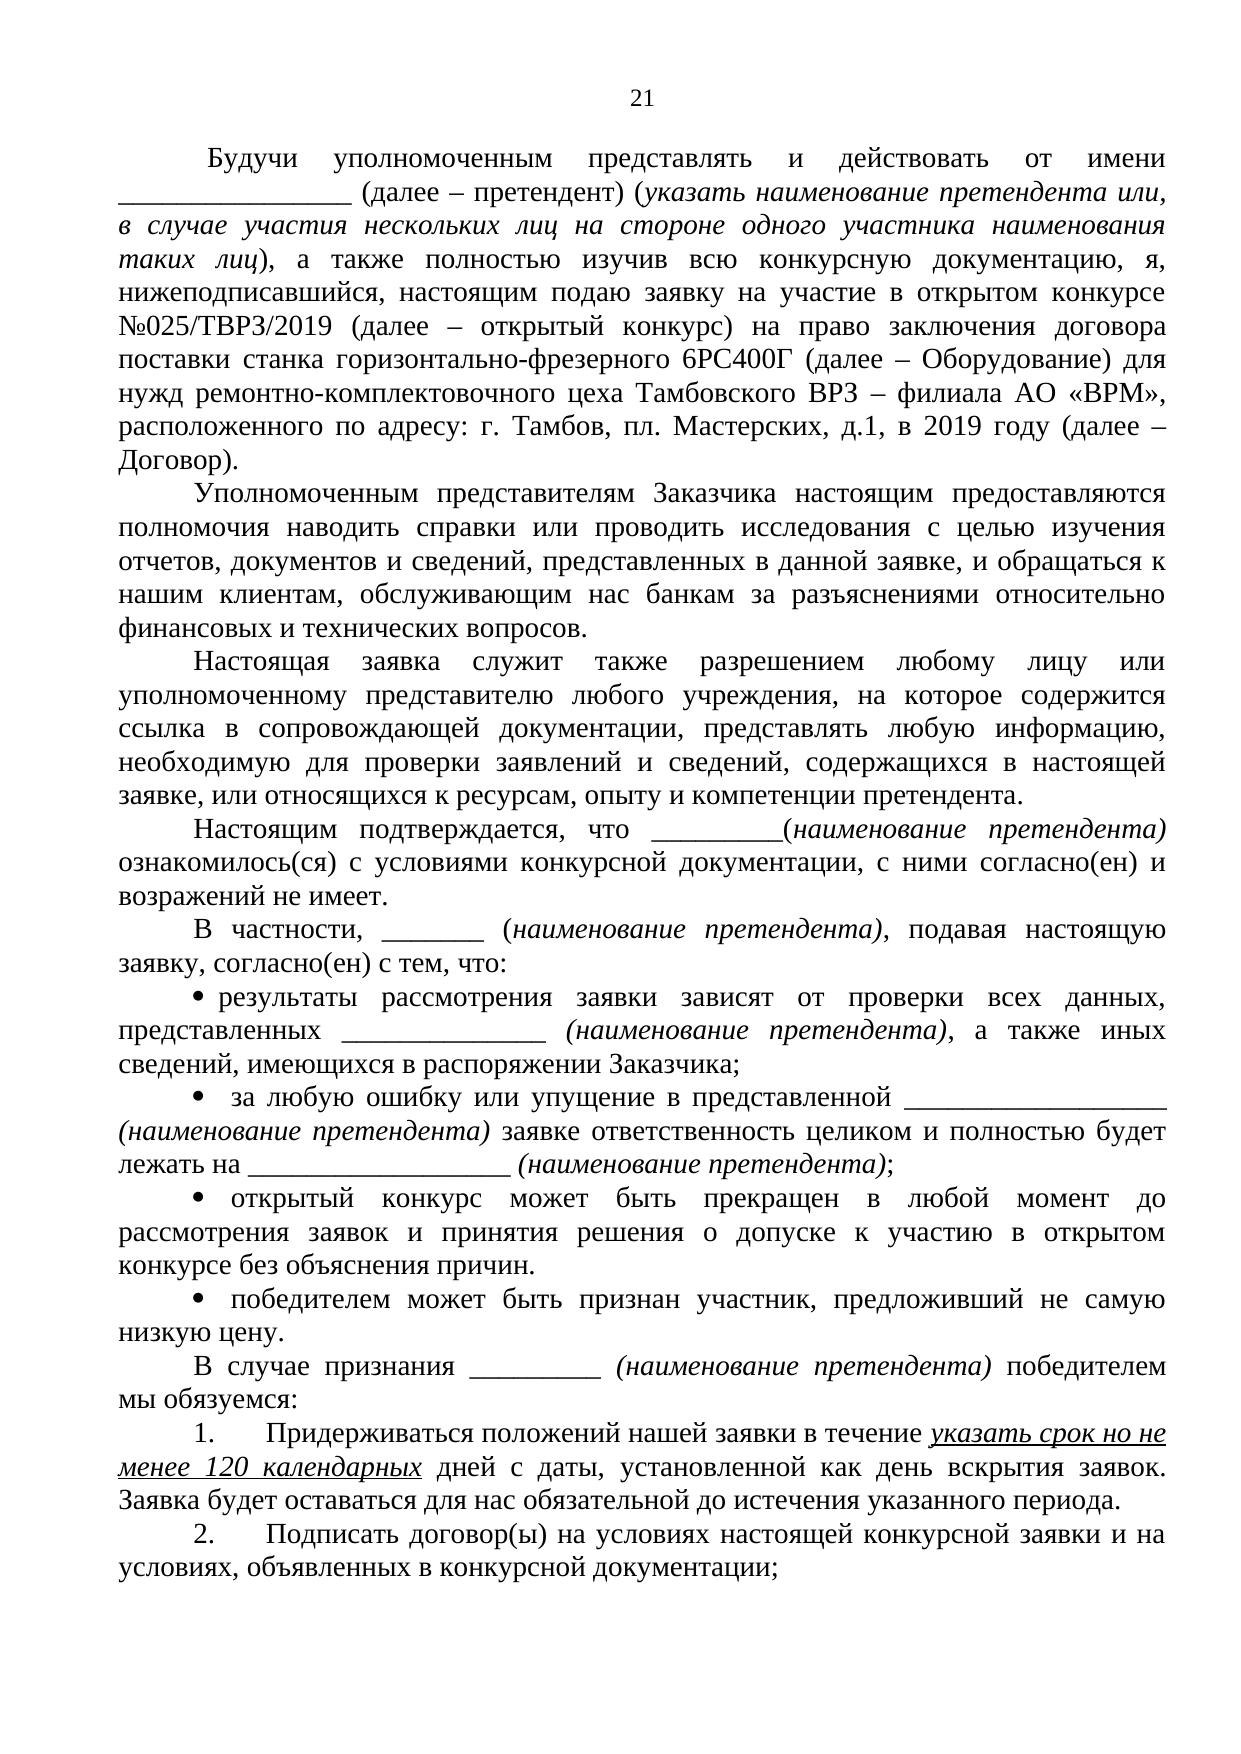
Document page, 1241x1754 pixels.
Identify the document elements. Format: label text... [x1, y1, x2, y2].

text Уполномоченным представителям Заказчика настоящим предоставляются полномочия наводить справки или проводить исследования с целью изучения отчетов, документов и сведений, представленных в данной заявке, и обращаться к нашим клиентам, обслуживающим нас банкам за разъяснениями относительно финансовых и технических вопросов. [118, 476, 1167, 643]
list Придерживаться положений нашей заявки в течение указать срок но не менее 120 календарных дней с даты, установленной как день вскрытия заявок. Заявка будет оставаться для нас обязательной до истечения указанного периода. [118, 1415, 1167, 1516]
text В случае признания _________ (наименование претендента) победителем мы обязуемся: [118, 1348, 1167, 1415]
text Настоящим подтверждается, что _________(наименование претендента) ознакомилось(ся) с условиями конкурсной документации, с ними согласно(ен) и возражений не имеет. [118, 811, 1167, 912]
list открытый конкурс может быть прекращен в любой момент до рассмотрения заявок и принятия решения о допуске к участию в открытом конкурсе без объяснения причин. [118, 1180, 1167, 1281]
list Подписать договор(ы) на условиях настоящей конкурсной заявки и на условиях, объявленных в конкурсной документации; [118, 1516, 1167, 1583]
text Будучи уполномоченным представлять и действовать от имени ________________ (далее – претендент) (указать наименование претендента или, в случае участия нескольких лиц на стороне одного участника наименования таких лиц), а также полностью изучив всю конкурсную документацию, я, нижеподписавшийся, настоящим подаю заявку на участие в открытом конкурсе №025/ТВРЗ/2019 (далее – открытый конкурс) на право заключения договора поставки станка горизонтально-фрезерного 6РС400Г (далее – Оборудование) для нужд ремонтно-комплектовочного цеха Тамбовского ВРЗ – филиала АО «ВРМ», расположенного по адресу: г. Тамбов, пл. Мастерских, д.1, в 2019 году (далее – Договор). [118, 140, 1167, 476]
text В частности, _______ (наименование претендента), подавая настоящую заявку, согласно(ен) с тем, что: [118, 912, 1167, 979]
list результаты рассмотрения заявки зависят от проверки всех данных, представленных ______________ (наименование претендента), а также иных сведений, имеющихся в распоряжении Заказчика; [118, 979, 1167, 1079]
list за любую ошибку или упущение в представленной __________________ (наименование претендента) заявке ответственность целиком и полностью будет лежать на __________________ (наименование претендента); [118, 1079, 1167, 1180]
list победителем может быть признан участник, предложивший не самую низкую цену. [118, 1281, 1167, 1348]
text Настоящая заявка служит также разрешением любому лицу или уполномоченному представителю любого учреждения, на которое содержится ссылка в сопровождающей документации, представлять любую информацию, необходимую для проверки заявлений и сведений, содержащихся в настоящей заявке, или относящихся к ресурсам, опыту и компетенции претендента. [118, 643, 1167, 811]
